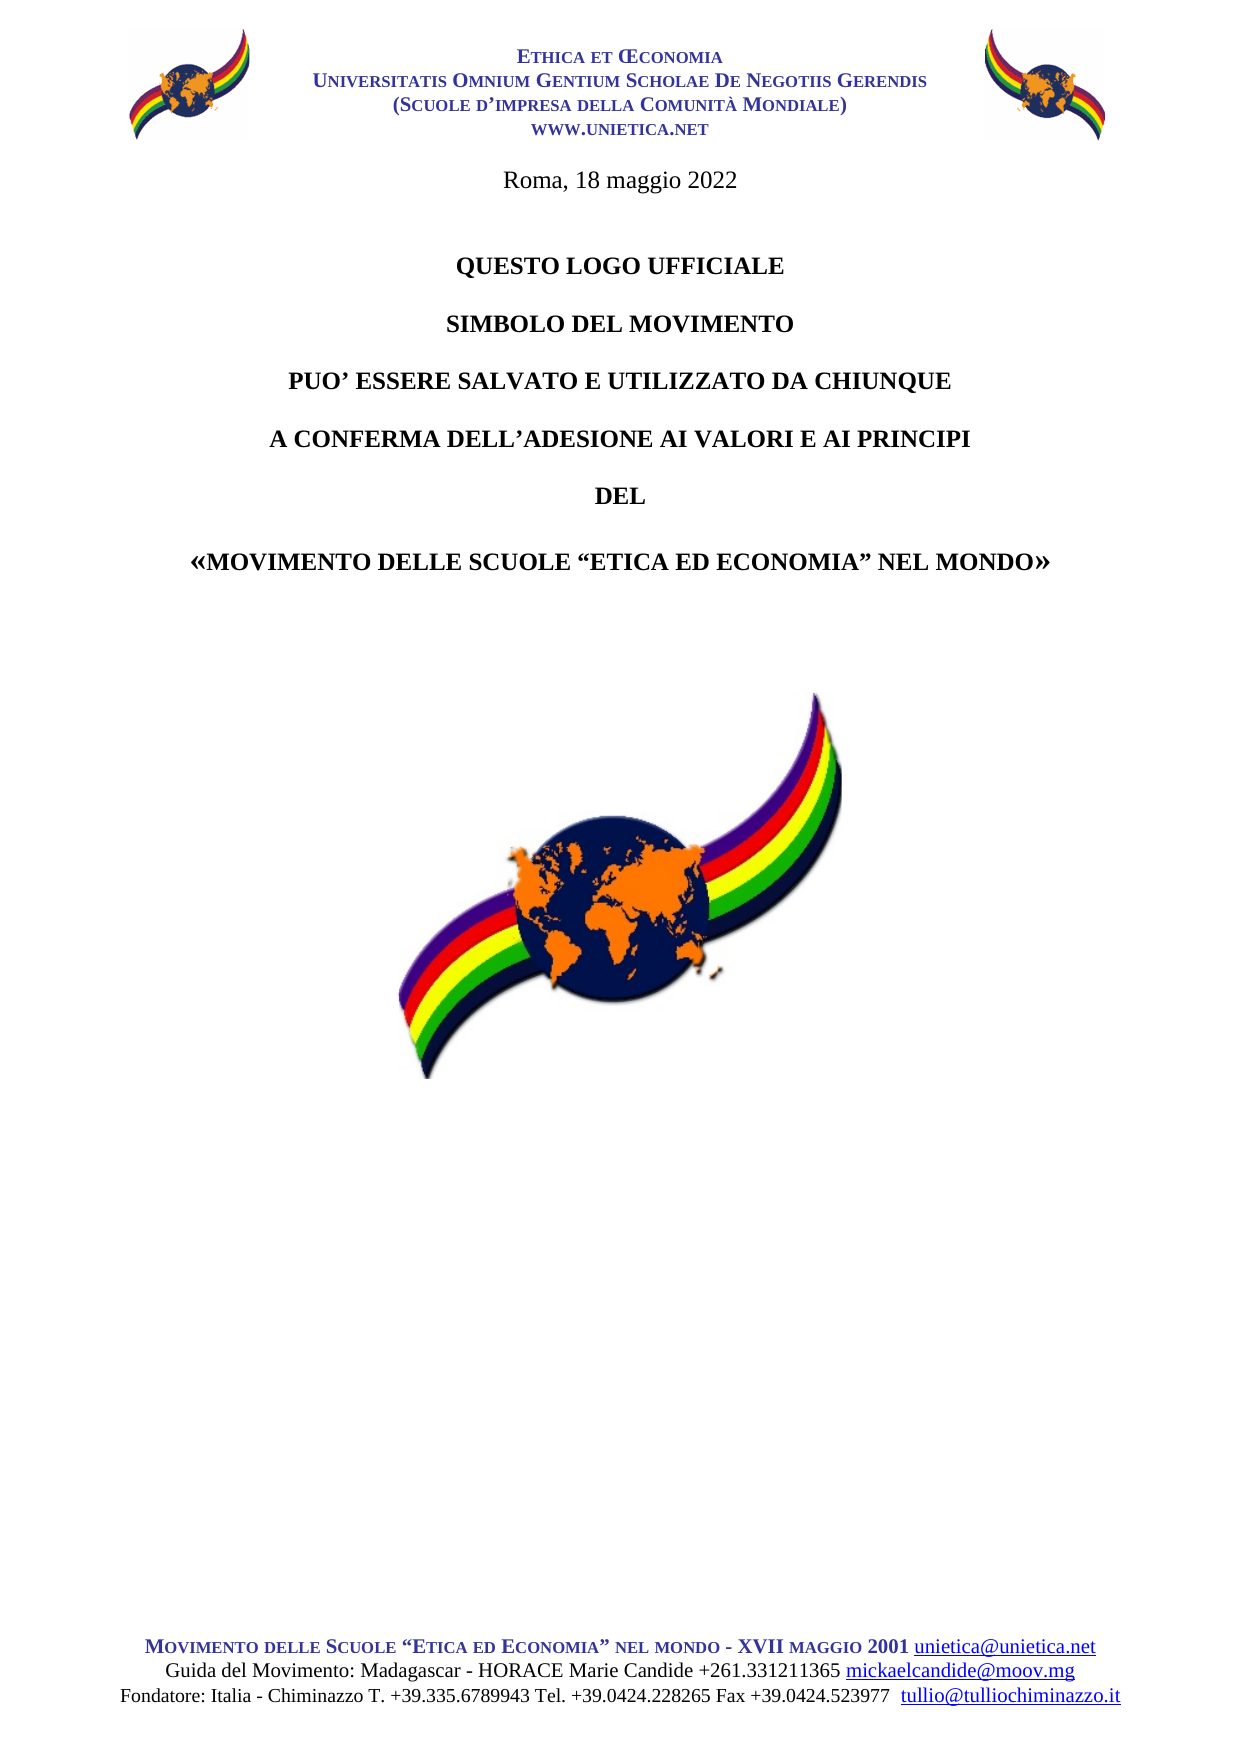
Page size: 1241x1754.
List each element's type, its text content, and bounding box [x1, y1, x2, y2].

picture [398, 692, 842, 1079]
text Roma, 18 maggio 2022 [118, 165, 1122, 194]
picture [129, 29, 250, 141]
text «MOVIMENTO DELLE SCUOLE “ETICA ED ECONOMIA” NEL MONDO» [118, 539, 1122, 577]
text PUO’ ESSERE SALVATO E UTILIZZATO DA CHIUNQUE [118, 366, 1122, 395]
text A CONFERMA DELL’ADESIONE AI VALORI E AI PRINCIPI [118, 424, 1122, 453]
picture [985, 29, 1106, 142]
text DEL [118, 481, 1122, 510]
text QUESTO LOGO UFFICIALE [118, 251, 1122, 280]
text SIMBOLO DEL MOVIMENTO [118, 309, 1122, 338]
